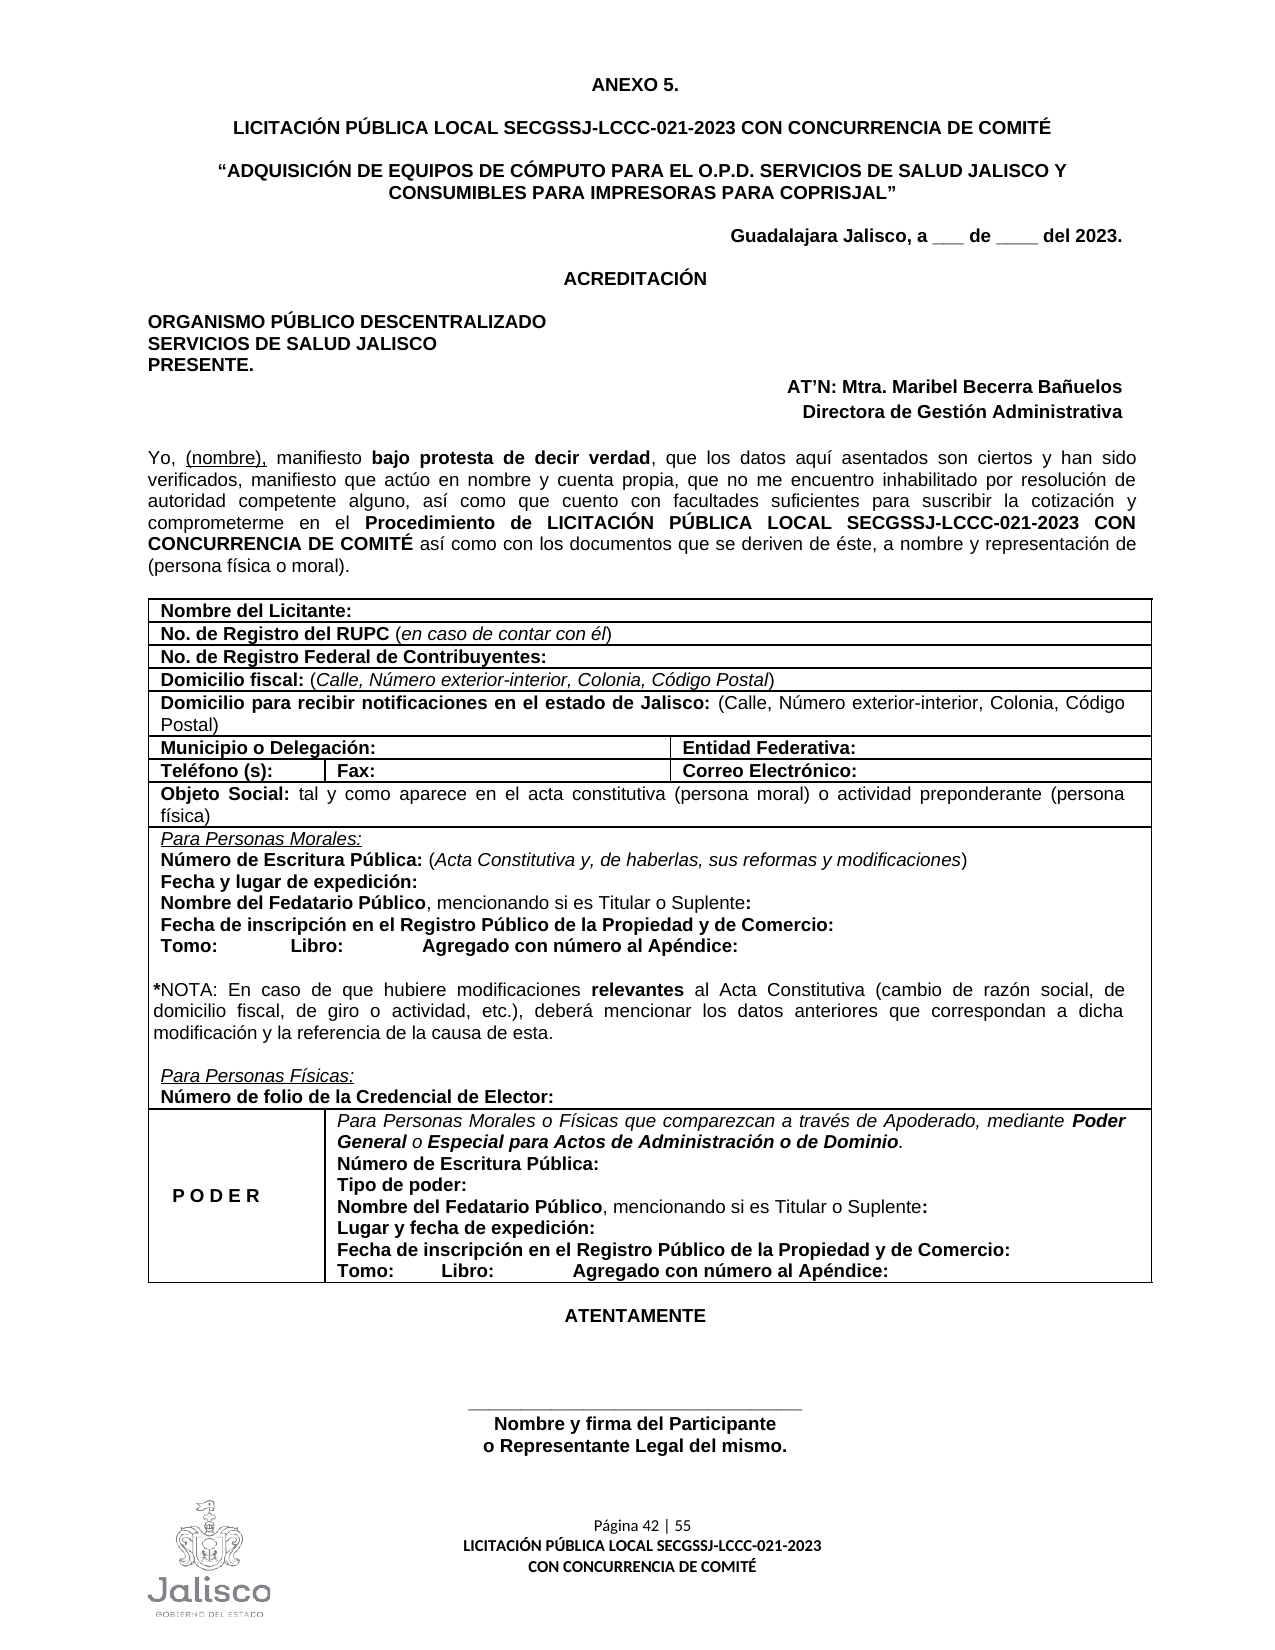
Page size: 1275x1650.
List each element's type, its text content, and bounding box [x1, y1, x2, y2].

text PRESENTE. [148, 354, 1122, 376]
text ATENTAMENTE [148, 1305, 1122, 1327]
text SERVICIOS DE SALUD JALISCO [148, 333, 1122, 354]
text AT’N: Mtra. Maribel Becerra Bañuelos [148, 376, 1122, 397]
table_cell Correo Electrónico: [671, 760, 1151, 781]
text ACREDITACIÓN [148, 268, 1122, 289]
text ________________________________ [148, 1391, 1122, 1413]
table_cell No. de Registro Federal de Contribuyentes: [149, 646, 1151, 667]
text Directora de Gestión Administrativa [148, 401, 1122, 422]
text “ADQUISICIÓN DE EQUIPOS DE CÓMPUTO PARA EL O.P.D. SERVICIOS DE SALUD JALISCO Y CONSUMIBLES PARA IMPRESORAS PARA COPRISJAL” [148, 160, 1137, 203]
text Guadalajara Jalisco, a ___ de ____ del 2023. [148, 225, 1122, 246]
table_cell Para Personas Morales: Número de Escritura Pública: (Acta Constitutiva y, de haberlas, sus reformas y modificaciones) Fecha y lugar de expedición: Nombre del Fedatario Público, mencionando si es Titular o Suplente: Fecha de inscripción en el Registro Público de la Propiedad y de Comercio: Tomo: Libro: Agregado con número al Apéndice: *NOTA: En caso de que hubiere modificaciones relevantes al Acta Constitutiva (cambio de razón social, de domicilio fiscal, de giro o actividad, etc.), deberá mencionar los datos anteriores que correspondan a dicha modificación y la referencia de la causa de esta. Para Personas Físicas: Número de folio de la Credencial de Elector: [149, 828, 1151, 1108]
table_cell Domicilio para recibir notificaciones en el estado de Jalisco: (Calle, Número exterior-interior, Colonia, Código Postal) [149, 692, 1151, 735]
table_cell Fax: [326, 760, 670, 781]
text ORGANISMO PÚBLICO DESCENTRALIZADO [148, 311, 1122, 333]
table_cell Teléfono (s): [149, 760, 324, 781]
table_cell No. de Registro del RUPC (en caso de contar con él) [149, 623, 1151, 644]
table_cell Para Personas Morales o Físicas que comparezcan a través de Apoderado, mediante Poder General o Especial para Actos de Administración o de Dominio. Número de Escritura Pública: Tipo de poder: Nombre del Fedatario Público, mencionando si es Titular o Suplente: Lugar y fecha de expedición: Fecha de inscripción en el Registro Público de la Propiedad y de Comercio: Tomo: Libro: Agregado con número al Apéndice: [326, 1110, 1151, 1282]
table_header Nombre del Licitante: [149, 600, 1151, 621]
table_cell P O D E R [149, 1110, 324, 1282]
table_cell Objeto Social: tal y como aparece en el acta constitutiva (persona moral) o actividad preponderante (persona física) [149, 783, 1151, 826]
table_cell Domicilio fiscal: (Calle, Número exterior-interior, Colonia, Código Postal) [149, 669, 1151, 690]
table_cell Municipio o Delegación: [149, 737, 670, 758]
text LICITACIÓN PÚBLICA LOCAL SECGSSJ-LCCC-021-2023 CON CONCURRENCIA DE COMITÉ [148, 117, 1137, 138]
picture [147, 1500, 271, 1617]
text o Representante Legal del mismo. [148, 1434, 1122, 1456]
text Nombre y firma del Participante [148, 1413, 1122, 1434]
text Yo, (nombre), manifiesto bajo protesta de decir verdad, que los datos aquí asentados son ciertos y han sido verificados, manifiesto que actúo en nombre y cuenta propia, que no me encuentro inhabilitado por resolución de autoridad competente alguno, así como que cuento con facultades suficientes para suscribir la cotización y comprometerme en el Procedimiento de LICITACIÓN PÚBLICA LOCAL SECGSSJ-LCCC-021-2023 CON CONCURRENCIA DE COMITÉ así como con los documentos que se deriven de éste, a nombre y representación de (persona física o moral). [148, 447, 1137, 576]
text ANEXO 5. [148, 74, 1122, 95]
table_cell Entidad Federativa: [671, 737, 1151, 758]
